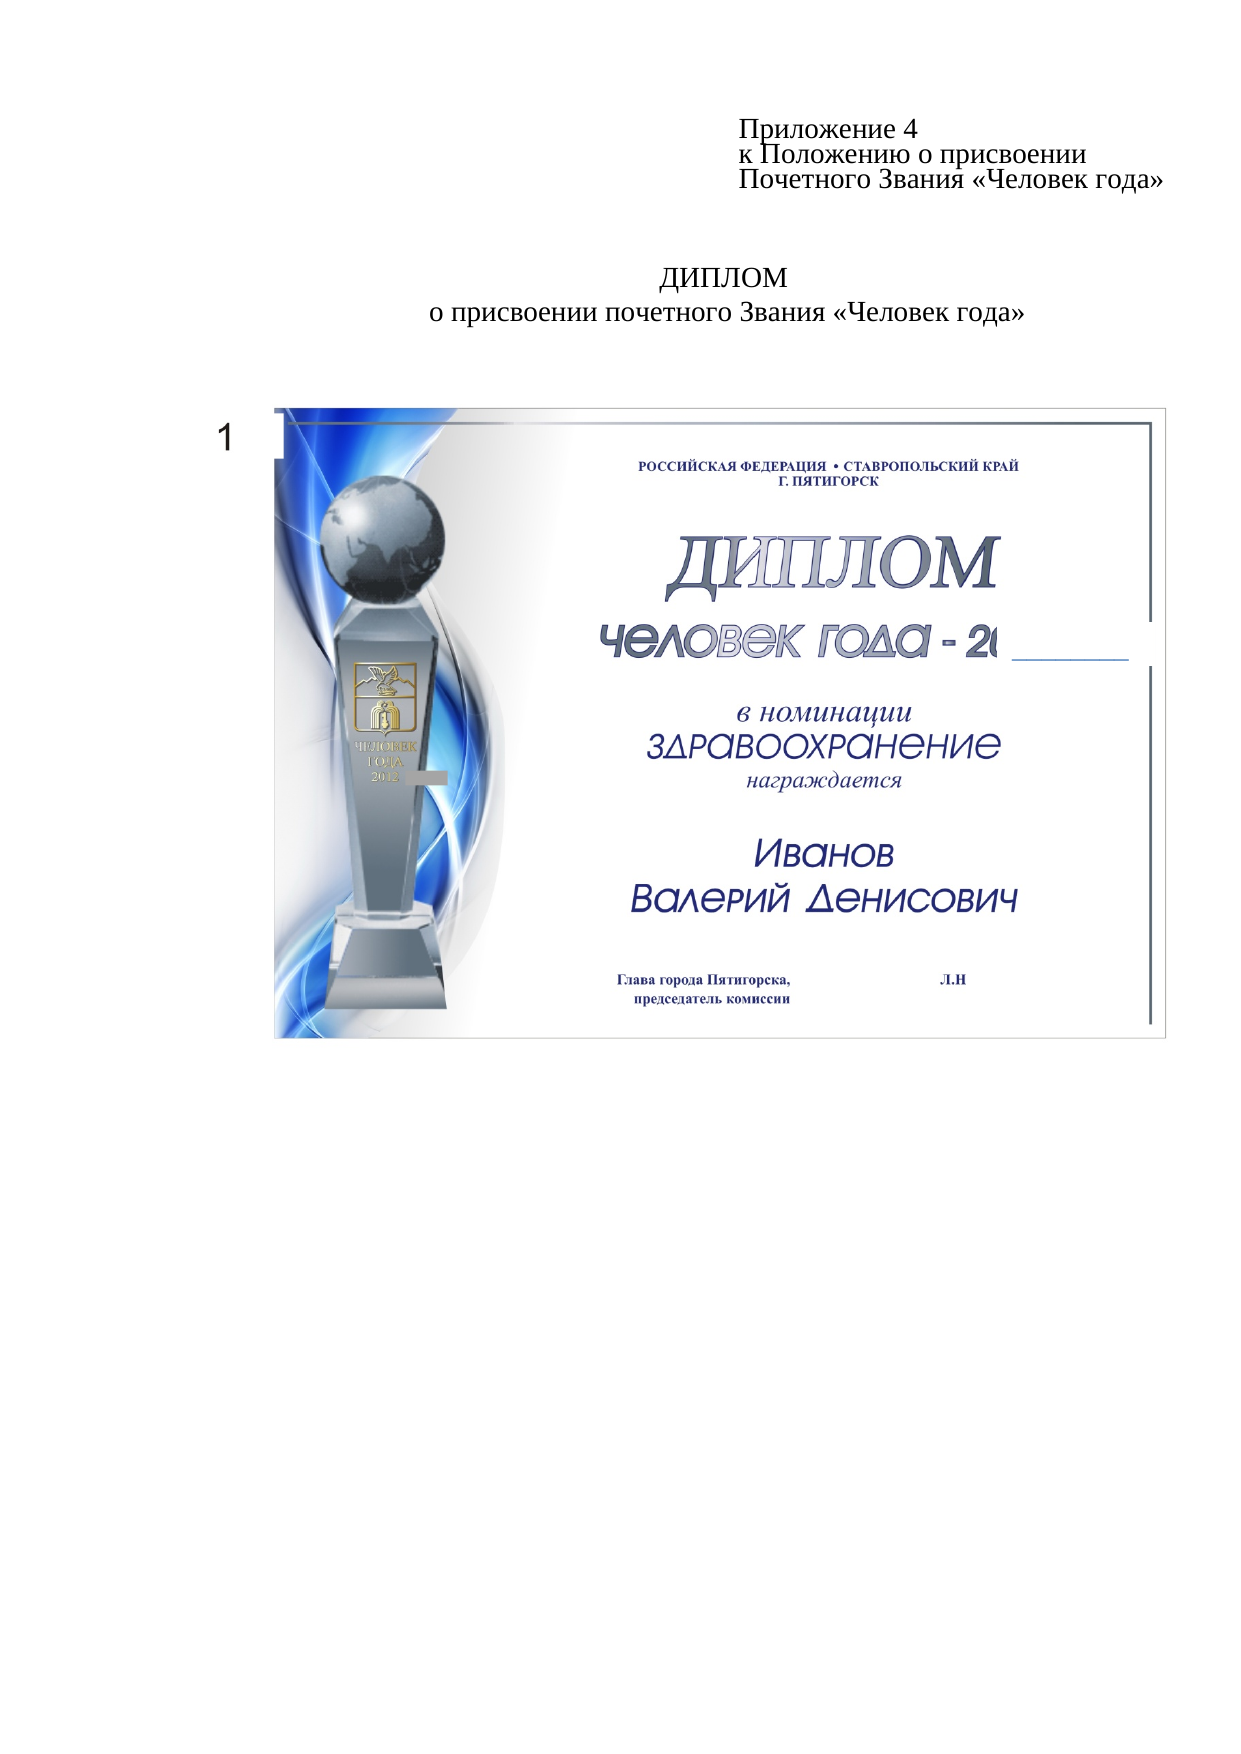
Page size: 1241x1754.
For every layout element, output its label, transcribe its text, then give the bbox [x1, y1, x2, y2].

text Приложение 4 [738, 118, 1181, 143]
text ДИПЛОМ [207, 260, 1181, 294]
text к Положению о присвоении [738, 143, 1181, 168]
picture [206, 360, 1233, 1086]
text Почетного Звания «Человек года» [738, 168, 1181, 193]
text о присвоении почетного Звания «Человек года» [207, 294, 1181, 327]
